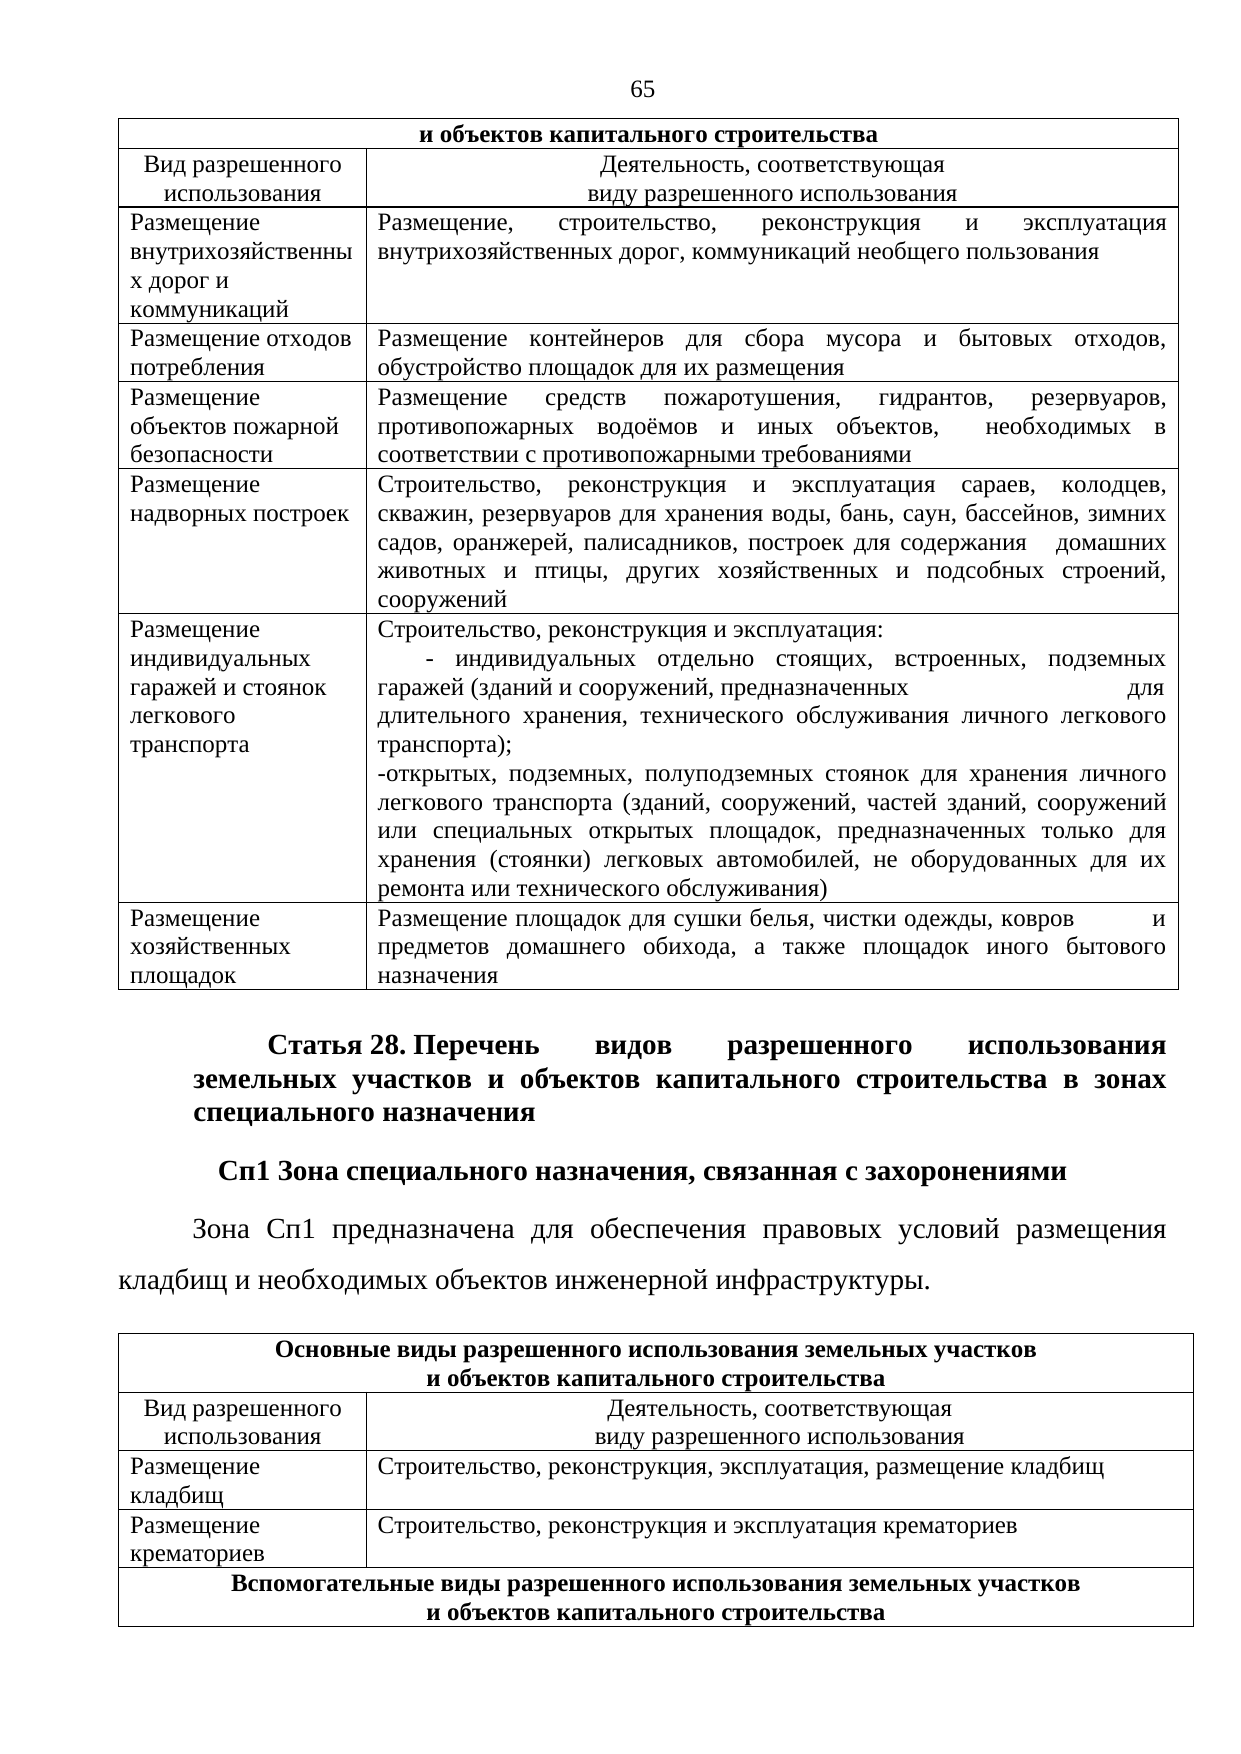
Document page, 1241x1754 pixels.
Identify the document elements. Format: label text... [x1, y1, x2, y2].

table_cell Размещение надворных построек [119, 469, 366, 613]
table_cell Строительство, реконструкция и эксплуатация сараев, колодцев, скважин, резервуаров для хранения воды, бань, саун, бассейнов, зимних садов, оранжерей, палисадников, построек для содержания домашних животных и птицы, других хозяйственных и подсобных строений, сооружений [367, 469, 1178, 613]
text Зона Сп1 предназначена для обеспечения правовых условий размещения кладбищ и необходимых объектов инженерной инфраструктуры. [118, 1212, 1167, 1296]
table_cell Размещение хозяйственных площадок [119, 903, 366, 989]
table_cell Размещение контейнеров для сбора мусора и бытовых отходов, обустройство площадок для их размещения [367, 324, 1178, 381]
table_header Основные виды разрешенного использования земельных участков и объектов капитального строительства [119, 1334, 1193, 1392]
table_cell Размещение средств пожаротушения, гидрантов, резервуаров, противопожарных водоёмов и иных объектов, необходимых в соответствии с противопожарными требованиями [367, 382, 1178, 468]
table_cell Строительство, реконструкция и эксплуатация крематориев [367, 1510, 1193, 1567]
table_cell Размещение крематориев [119, 1510, 366, 1567]
table_cell Вид разрешенного использования [119, 1393, 366, 1450]
table_cell Размещение отходов потребления [119, 324, 366, 381]
table_cell Деятельность, соответствующая виду разрешенного использования [367, 149, 1178, 206]
table_cell Размещение внутрихозяйственных дорог и коммуникаций [119, 208, 366, 322]
table_cell Размещение, строительство, реконструкция и эксплуатация внутрихозяйственных дорог, коммуникаций необщего пользования [367, 208, 1178, 322]
table_cell Строительство, реконструкция и эксплуатация: - индивидуальных отдельно стоящих, встроенных, подземных гаражей (зданий и сооружений, предназначенных для длительного хранения, технического обслуживания личного легкового транспорта); -открытых, подземных, полуподземных стоянок для хранения личного легкового транспорта (зданий, сооружений, частей зданий, сооружений или специальных открытых площадок, предназначенных только для хранения (стоянки) легковых автомобилей, не оборудованных для их ремонта или технического обслуживания) [367, 614, 1178, 902]
text Сп1 Зона специального назначения, связанная с захоронениями [118, 1153, 1167, 1187]
table_cell Размещение площадок для сушки белья, чистки одежды, ковров и предметов домашнего обихода, а также площадок иного бытового назначения [367, 903, 1178, 989]
table_cell Строительство, реконструкция, эксплуатация, размещение кладбищ [367, 1451, 1193, 1509]
table_cell Вспомогательные виды разрешенного использования земельных участков и объектов капитального строительства [119, 1568, 1193, 1626]
table_cell Размещение индивидуальных гаражей и стоянок легкового транспорта [119, 614, 366, 902]
table_cell Деятельность, соответствующая виду разрешенного использования [367, 1393, 1193, 1450]
table_cell Размещение объектов пожарной безопасности [119, 382, 366, 468]
table_cell Размещение кладбищ [119, 1451, 366, 1509]
table_cell Вид разрешенного использования [119, 149, 366, 206]
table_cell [119, 119, 1178, 148]
list Перечень видов разрешенного использования земельных участков и объектов капитального строительства в зонах специального назначения [193, 1027, 1167, 1128]
